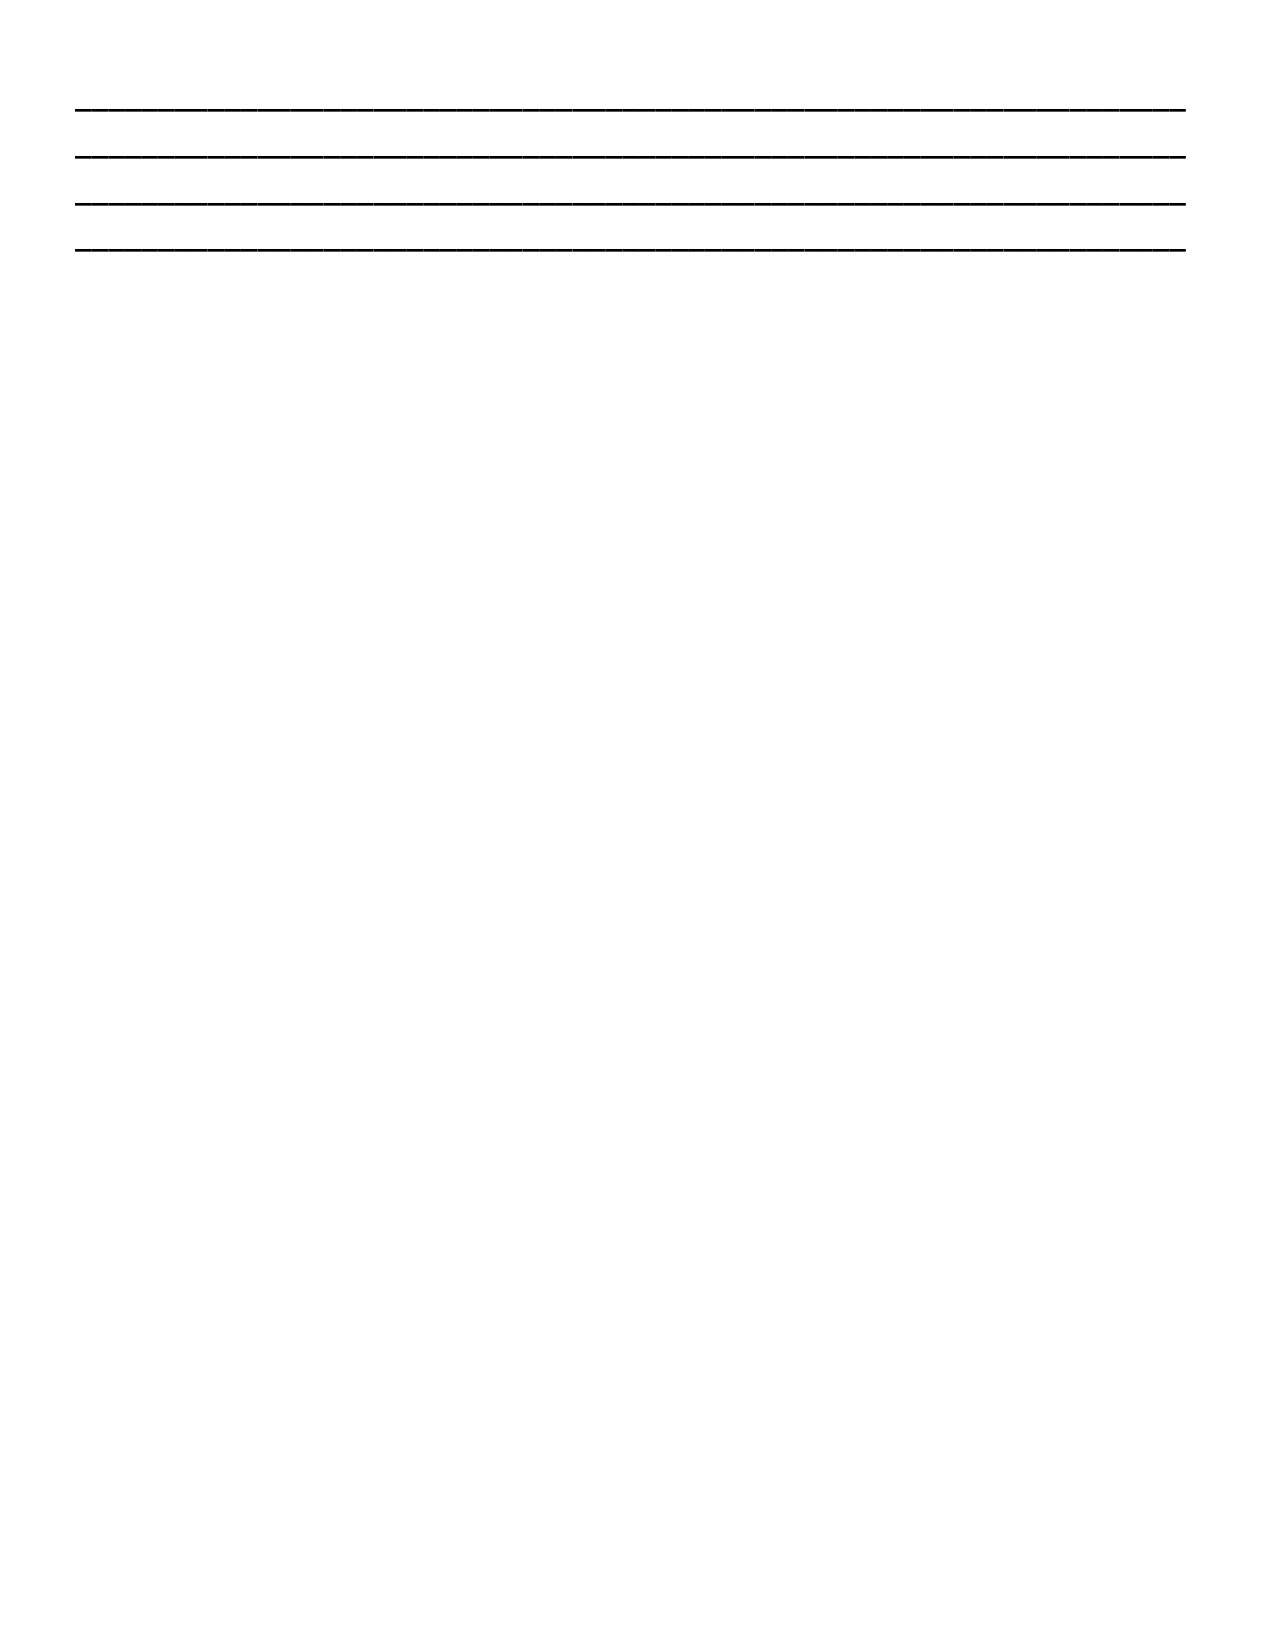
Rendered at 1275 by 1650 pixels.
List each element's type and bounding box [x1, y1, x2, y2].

text [75, 75, 1200, 256]
